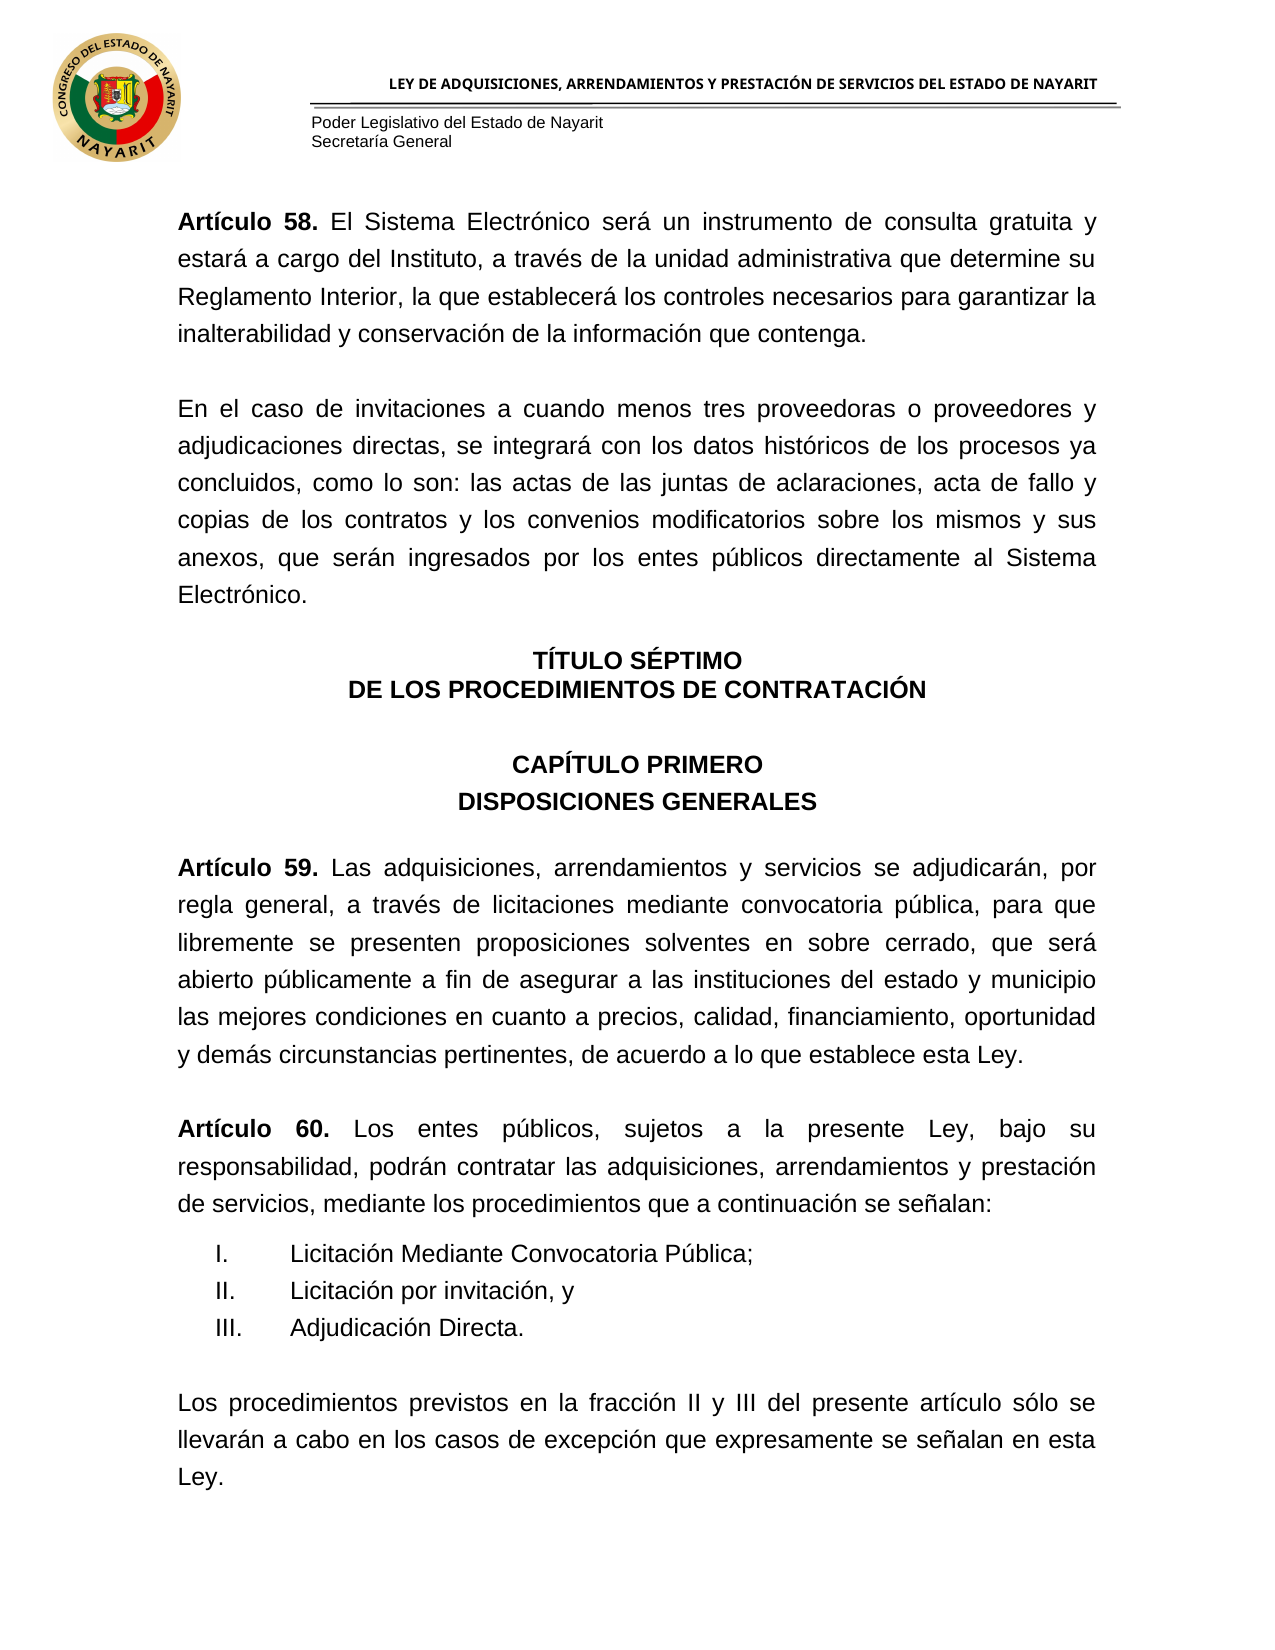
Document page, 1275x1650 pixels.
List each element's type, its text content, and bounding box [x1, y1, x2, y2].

subtitle TÍTULO SÉPTIMO [177, 646, 1098, 675]
text En el caso de invitaciones a cuando menos tres proveedoras o proveedores y adjudicaciones directas, se integrará con los datos históricos de los procesos ya concluidos, como lo son: las actas de las juntas de aclaraciones, acta de fallo y copias de los contratos y los convenios modificatorios sobre los mismos y sus anexos, que serán ingresados por los entes públicos directamente al Sistema Electrónico. [177, 394, 1098, 609]
list Licitación Mediante Convocatoria Pública; [215, 1239, 1098, 1267]
subtitle DE LOS PROCEDIMIENTOS DE CONTRATACIÓN [177, 675, 1098, 704]
subtitle CAPÍTULO PRIMERO [177, 741, 1098, 778]
picture [52, 33, 181, 162]
text Artículo 58. El Sistema Electrónico será un instrumento de consulta gratuita y estará a cargo del Instituto, a través de la unidad administrativa que determine su Reglamento Interior, la que establecerá los controles necesarios para garantizar la inalterabilidad y conservación de la información que contenga. [177, 207, 1098, 348]
text Artículo 60. Los entes públicos, sujetos a la presente Ley, bajo su responsabilidad, podrán contratar las adquisiciones, arrendamientos y prestación de servicios, mediante los procedimientos que a continuación se señalan: [177, 1114, 1098, 1218]
text Artículo 59. Las adquisiciones, arrendamientos y servicios se adjudicarán, por regla general, a través de licitaciones mediante convocatoria pública, para que libremente se presenten proposiciones solventes en sobre cerrado, que será abierto públicamente a fin de asegurar a las instituciones del estado y municipio las mejores condiciones en cuanto a precios, calidad, financiamiento, oportunidad y demás circunstancias pertinentes, de acuerdo a lo que establece esta Ley. [177, 853, 1098, 1068]
text Los procedimientos previstos en la fracción II y III del presente artículo sólo se llevarán a cabo en los casos de excepción que expresamente se señalan en esta Ley. [177, 1388, 1098, 1491]
list Adjudicación Directa. [215, 1313, 1098, 1342]
subtitle DISPOSICIONES GENERALES [177, 778, 1098, 816]
list Licitación por invitación, y [215, 1276, 1098, 1305]
